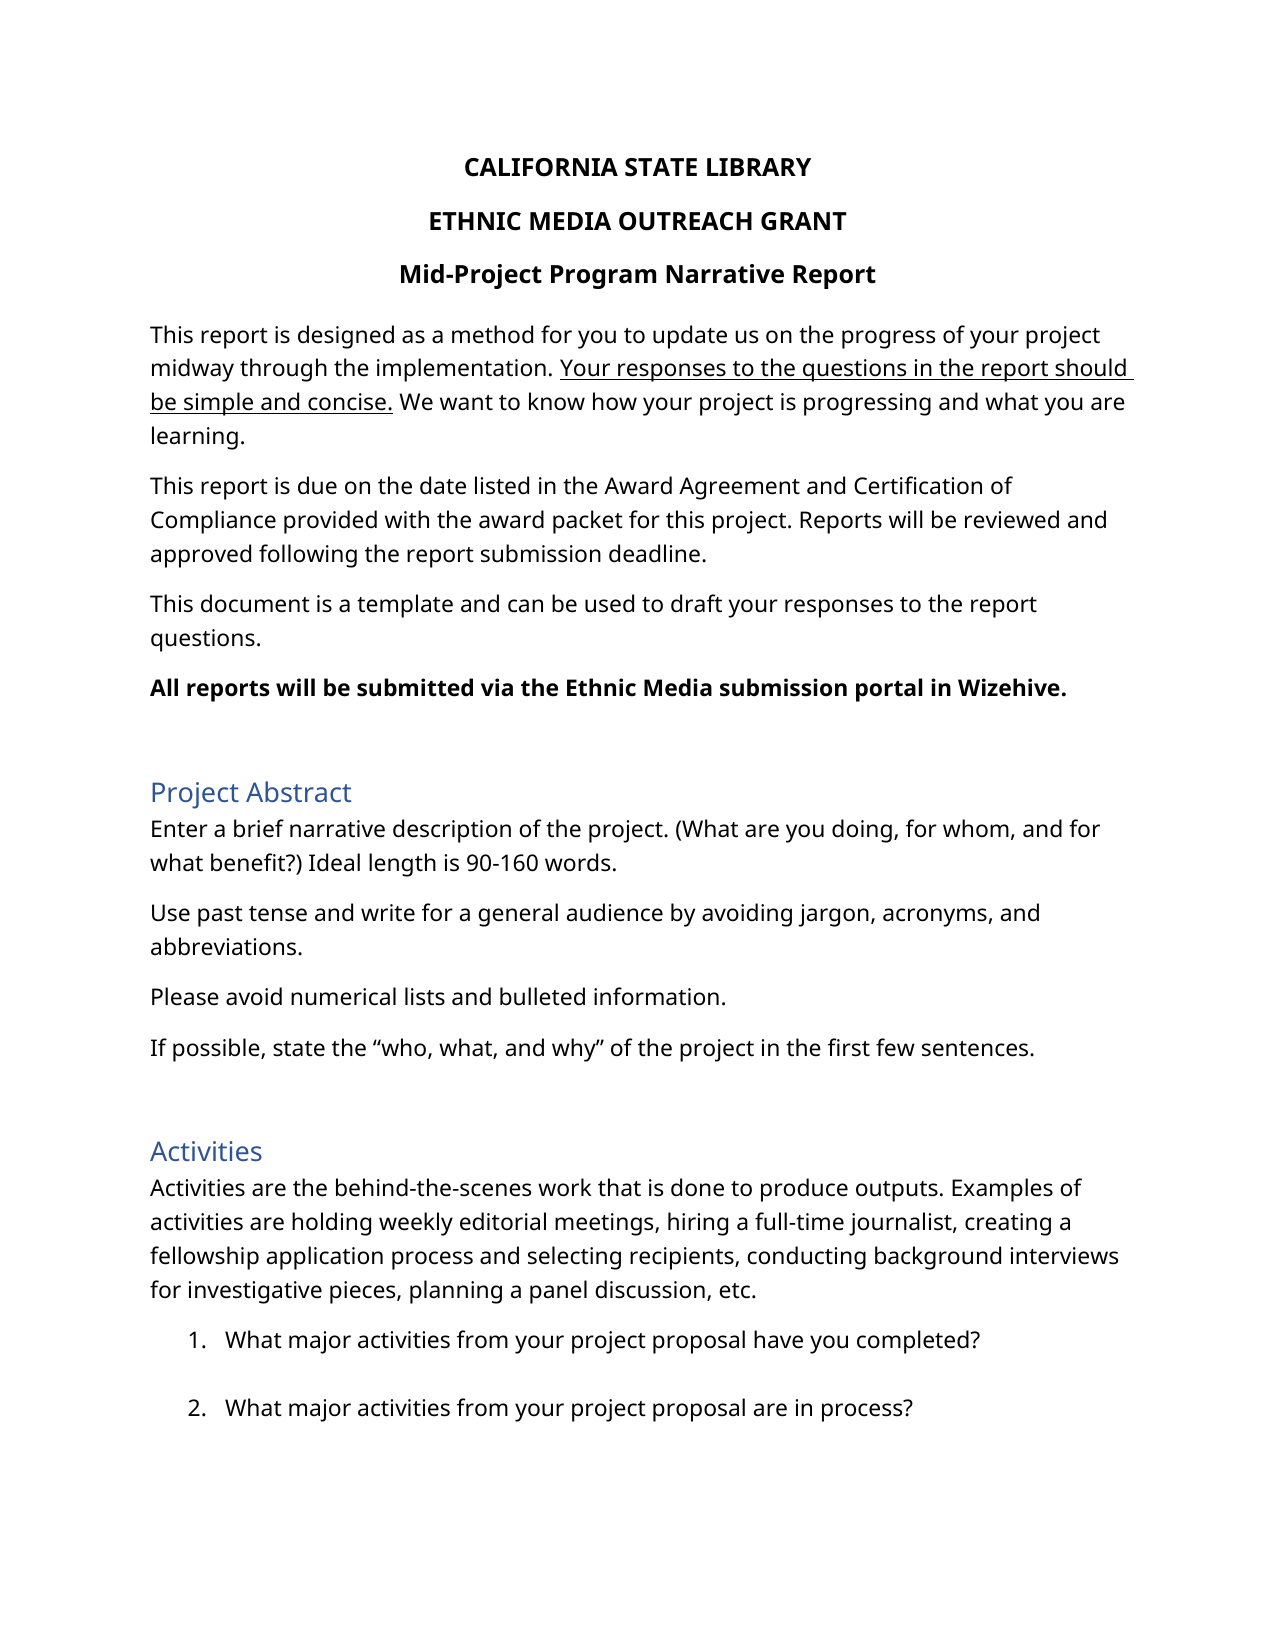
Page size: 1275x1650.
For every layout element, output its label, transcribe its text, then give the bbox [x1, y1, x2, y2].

text Please avoid numerical lists and bulleted information. [150, 981, 1125, 1013]
text Use past tense and write for a general audience by avoiding jargon, acronyms, and abbreviations. [150, 897, 1125, 962]
text This report is designed as a method for you to update us on the progress of your project midway through the implementation. Your responses to the questions in the report should be simple and concise. We want to know how your project is progressing and what you are learning. [150, 319, 1134, 451]
text ETHNIC MEDIA OUTREACH GRANT [150, 203, 1125, 237]
list What major activities from your project proposal have you completed? [187, 1324, 1125, 1355]
subtitle Activities [150, 1133, 1125, 1169]
text This document is a template and can be used to draft your responses to the report questions. [150, 588, 1125, 653]
subtitle Project Abstract [150, 773, 1125, 810]
text Mid-Project Program Narrative Report [150, 257, 1125, 291]
text Enter a brief narrative description of the project. (What are you doing, for whom, and for what benefit?) Ideal length is 90-160 words. [150, 813, 1125, 878]
text This report is due on the date listed in the Award Agreement and Certification of Compliance provided with the award packet for this project. Reports will be reviewed and approved following the report submission deadline. [150, 470, 1125, 569]
text If possible, state the “who, what, and why” of the project in the first few sentences. [150, 1032, 1125, 1063]
list What major activities from your project proposal are in process? [187, 1392, 1125, 1423]
text CALIFORNIA STATE LIBRARY [150, 150, 1125, 184]
text All reports will be submitted via the Ethnic Media submission portal in Wizehive. [150, 672, 1125, 704]
text Activities are the behind-the-scenes work that is done to produce outputs. Examples of activities are holding weekly editorial meetings, hiring a full-time journalist, creating a fellowship application process and selecting recipients, conducting background interviews for investigative pieces, planning a panel discussion, etc. [150, 1172, 1125, 1305]
